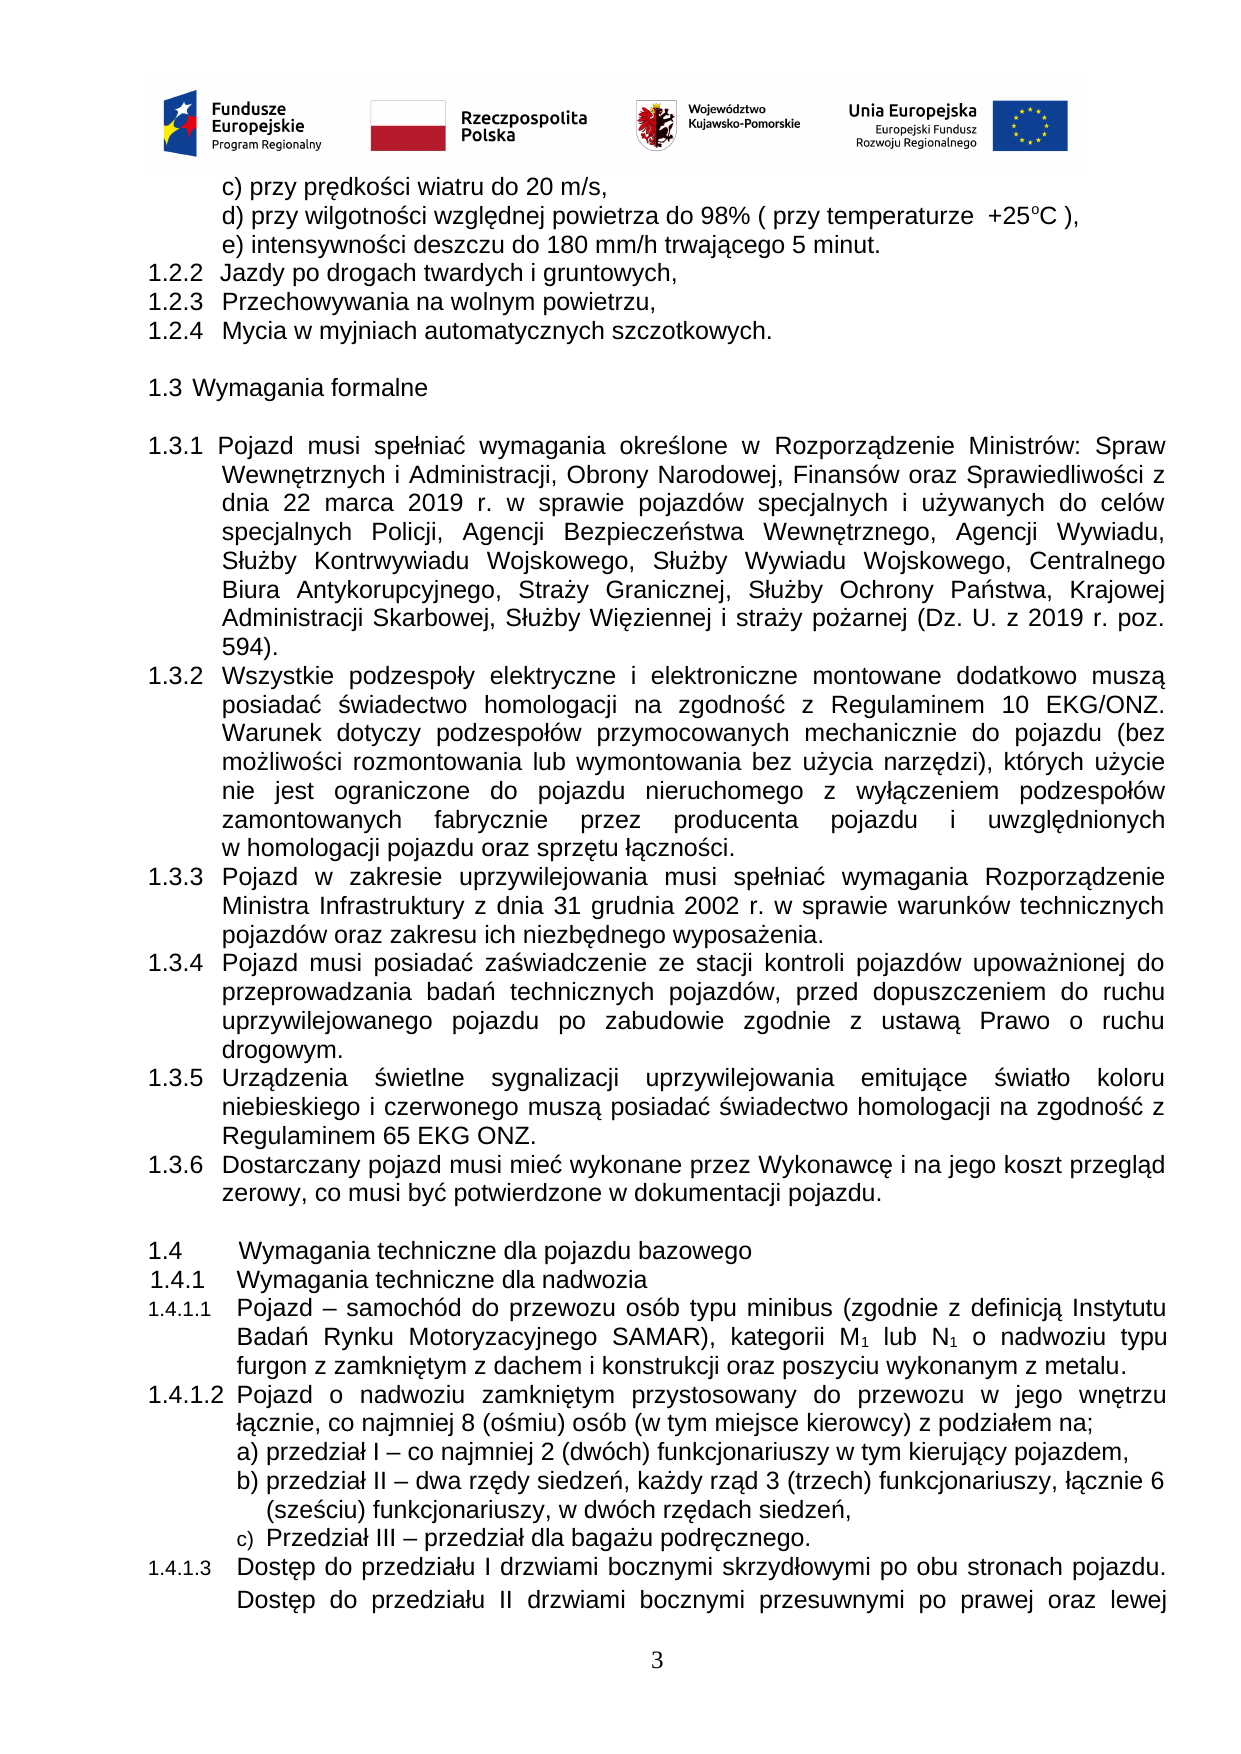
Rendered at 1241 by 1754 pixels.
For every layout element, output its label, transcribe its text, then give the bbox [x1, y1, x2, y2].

text d) przy wilgotności względnej powietrza do 98% ( przy temperaturze +25oC ), [222, 201, 1166, 230]
text 1.2.4 Mycia w myjniach automatycznych szczotkowych. [148, 316, 1166, 345]
text 1.3.3 Pojazd w zakresie uprzywilejowania musi spełniać wymagania Rozporządzenie Ministra Infrastruktury z dnia 31 grudnia 2002 r. w sprawie warunków technicznych pojazdów oraz zakresu ich niezbędnego wyposażenia. [148, 862, 1166, 948]
text 1.4 Wymagania techniczne dla pojazdu bazowego [148, 1236, 1166, 1265]
text 1.2.3 Przechowywania na wolnym powietrzu, [148, 287, 1166, 316]
text 1.3 Wymagania formalne [148, 373, 1166, 402]
text c) przy prędkości wiatru do 20 m/s, [222, 172, 1166, 201]
list Pojazd – samochód do przewozu osób typu minibus (zgodnie z definicją Instytutu Badań Rynku Motoryzacyjnego SAMAR), kategorii M1 lub N1 o nadwoziu typu furgon z zamkniętym z dachem i konstrukcji oraz poszyciu wykonanym z metalu. [148, 1293, 1168, 1380]
text 1.3.2 Wszystkie podzespoły elektryczne i elektroniczne montowane dodatkowo muszą posiadać świadectwo homologacji na zgodność z Regulaminem 10 EKG/ONZ. Warunek dotyczy podzespołów przymocowanych mechanicznie do pojazdu (bez możliwości rozmontowania lub wymontowania bez użycia narzędzi), których użycie nie jest ograniczone do pojazdu nieruchomego z wyłączeniem podzespołów zamontowanych fabrycznie przez producenta pojazdu i uwzględnionych w homologacji pojazdu oraz sprzętu łączności. [148, 661, 1166, 862]
text e) intensywności deszczu do 180 mm/h trwającego 5 minut. [222, 230, 1166, 258]
list Pojazd o nadwoziu zamkniętym przystosowany do przewozu w jego wnętrzu łącznie, co najmniej 8 (ośmiu) osób (w tym miejsce kierowcy) z podziałem na; [148, 1380, 1168, 1437]
text 1.4.1 Wymagania techniczne dla nadwozia [149, 1265, 1166, 1293]
text 1.2.2 Jazdy po drogach twardych i gruntowych, [148, 258, 1166, 287]
text 1.3.5 Urządzenia świetlne sygnalizacji uprzywilejowania emitujące światło koloru niebieskiego i czerwonego muszą posiadać świadectwo homologacji na zgodność z Regulaminem 65 EKG ONZ. [148, 1063, 1166, 1150]
list Przedział III – przedział dla bagażu podręcznego. [236, 1523, 1166, 1552]
text 1.3.4 Pojazd musi posiadać zaświadczenie ze stacji kontroli pojazdów upoważnionej do przeprowadzania badań technicznych pojazdów, przed dopuszczeniem do ruchu uprzywilejowanego pojazdu po zabudowie zgodnie z ustawą Prawo o ruchu drogowym. [148, 948, 1166, 1063]
list przedział II – dwa rzędy siedzeń, każdy rząd 3 (trzech) funkcjonariuszy, łącznie 6 (sześciu) funkcjonariuszy, w dwóch rzędach siedzeń, [236, 1466, 1166, 1523]
list przedział I – co najmniej 2 (dwóch) funkcjonariuszy w tym kierujący pojazdem, [236, 1437, 1166, 1466]
picture [147, 73, 1084, 173]
text 1.3.6 Dostarczany pojazd musi mieć wykonane przez Wykonawcę i na jego koszt przegląd zerowy, co musi być potwierdzone w dokumentacji pojazdu. [148, 1150, 1166, 1207]
text 1.3.1 Pojazd musi spełniać wymagania określone w Rozporządzenie Ministrów: Spraw Wewnętrznych i Administracji, Obrony Narodowej, Finansów oraz Sprawiedliwości z dnia 22 marca 2019 r. w sprawie pojazdów specjalnych i używanych do celów specjalnych Policji, Agencji Bezpieczeństwa Wewnętrznego, Agencji Wywiadu, Służby Kontrwywiadu Wojskowego, Służby Wywiadu Wojskowego, Centralnego Biura Antykorupcyjnego, Straży Granicznej, Służby Ochrony Państwa, Krajowej Administracji Skarbowej, Służby Więziennej i straży pożarnej (Dz. U. z 2019 r. poz. 594). [148, 431, 1166, 661]
